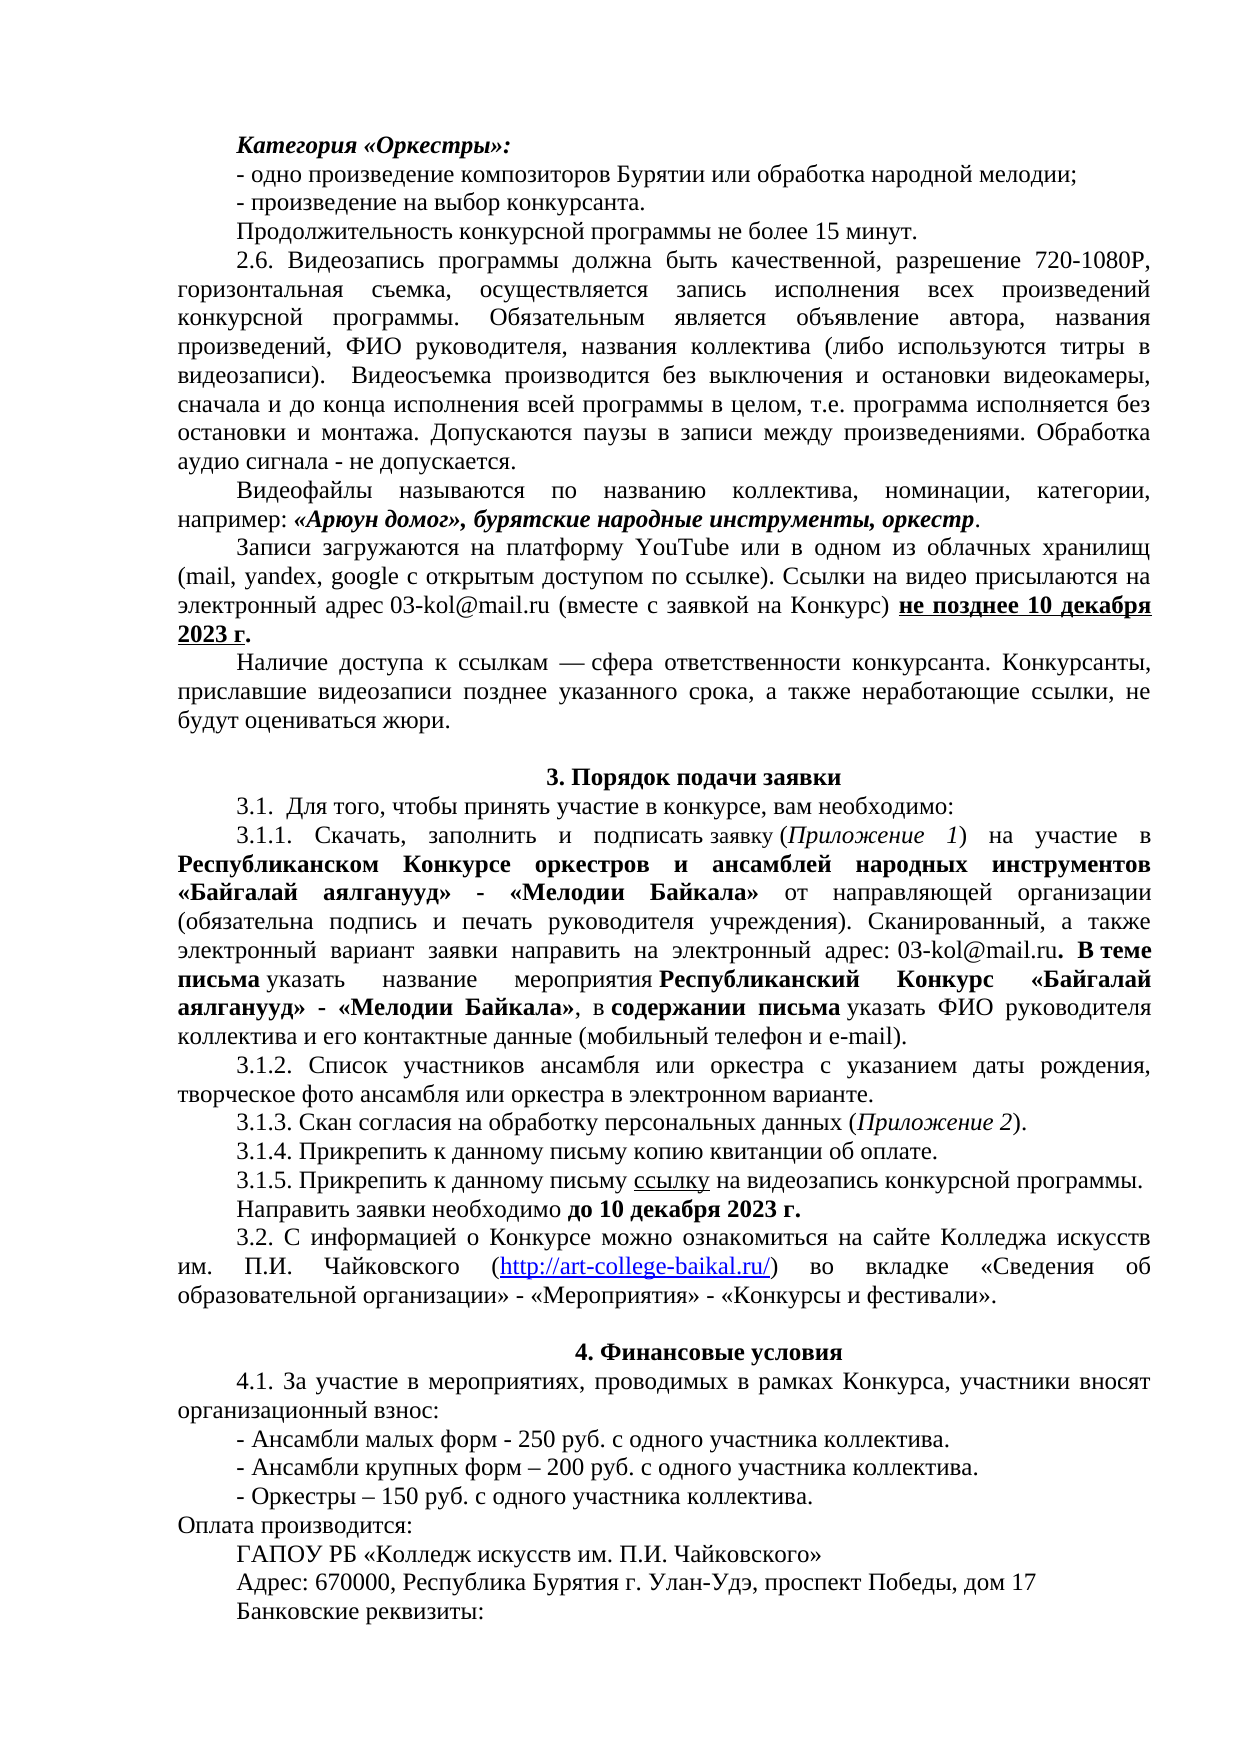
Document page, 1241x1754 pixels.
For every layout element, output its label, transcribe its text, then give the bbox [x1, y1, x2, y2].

text Наличие доступа к ссылкам — сфера ответственности конкурсанта. Конкурсанты, приславшие видеозаписи позднее указанного срока, а также неработающие ссылки, не будут оцениваться жюри. [177, 647, 1152, 734]
list 3.1.2. Список участников ансамбля или оркестра с указанием даты рождения, творческое фото ансамбля или оркестра в электронном варианте. [177, 1050, 1152, 1107]
list Ансамбли малых форм - 250 руб. с одного участника коллектива. [177, 1424, 1152, 1452]
text Продолжительность конкурсной программы не более 15 минут. [177, 216, 1152, 245]
text 4.1. За участие в мероприятиях, проводимых в рамках Конкурса, участники вносят организационный взнос: [177, 1366, 1152, 1424]
list Оркестры – 150 руб. с одного участника коллектива. [177, 1481, 1152, 1510]
text Записи загружаются на платформу YouTube или в одном из облачных хранилищ (mail, yandex, google с открытым доступом по ссылке). Ссылки на видео присылаются на электронный адрес 03-kol@mail.ru (вместе с заявкой на Конкурс) не позднее 10 декабря 2023 г. [177, 532, 1152, 647]
list 3.2. С информацией о Конкурсе можно ознакомиться на сайте Колледжа искусств им. П.И. Чайковского (http://art-college-baikal.ru/) во вкладке «Сведения об образовательной организации» - «Мероприятия» - «Конкурсы и фестивали». [177, 1222, 1152, 1309]
text Направить заявки необходимо до 10 декабря 2023 г. [177, 1194, 1152, 1222]
text Категория «Оркестры»: [177, 130, 1152, 159]
text 3. Порядок подачи заявки [177, 762, 1152, 791]
list 3.1.3. Скан согласия на обработку персональных данных (Приложение 2). [177, 1107, 1152, 1136]
text ГАПОУ РБ «Колледж искусств им. П.И. Чайковского» [177, 1539, 1152, 1567]
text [177, 159, 1152, 187]
list 3.1.5. Прикрепить к данному письму ссылку на видеозапись конкурсной программы. [177, 1165, 1152, 1194]
text 3.1. Для того, чтобы принять участие в конкурсе, вам необходимо: [177, 791, 1152, 820]
list Ансамбли крупных форм – 200 руб. с одного участника коллектива. [177, 1452, 1152, 1481]
text 2.6. Видеозапись программы должна быть качественной, разрешение 720-1080Р, горизонтальная съемка, осуществляется запись исполнения всех произведений конкурсной программы. Обязательным является объявление автора, названия произведений, ФИО руководителя, названия коллектива (либо используются титры в видеозаписи). Видеосъемка производится без выключения и остановки видеокамеры, сначала и до конца исполнения всей программы в целом, т.е. программа исполняется без остановки и монтажа. Допускаются паузы в записи между произведениями. Обработка аудио сигнала - не допускается. [177, 245, 1152, 475]
text Адрес: 670000, Республика Бурятия г. Улан-Удэ, проспект Победы, дом 17 [177, 1567, 1152, 1596]
text - произведение на выбор конкурсанта. [177, 187, 1152, 216]
list 3.1.4. Прикрепить к данному письму копию квитанции об оплате. [177, 1136, 1152, 1165]
list 4. Финансовые условия [266, 1337, 1152, 1366]
text Оплата производится: [177, 1510, 1152, 1539]
text Банковские реквизиты: [177, 1596, 1152, 1625]
text 3.1.1. Скачать, заполнить и подписать заявку (Приложение 1) на участие в Республиканском Конкурсе оркестров и ансамблей народных инструментов «Байгалай аялганууд» - «Мелодии Байкала» от направляющей организации (обязательна подпись и печать руководителя учреждения). Сканированный, а также электронный вариант заявки направить на электронный адрес: 03-kol@mail.ru. В теме письма указать название мероприятия Республиканский Конкурс «Байгалай аялганууд» - «Мелодии Байкала», в содержании письма указать ФИО руководителя коллектива и его контактные данные (мобильный телефон и e-mail). [177, 820, 1152, 1050]
text Видеофайлы называются по названию коллектива, номинации, категории, например: «Арюун домог», бурятские народные инструменты, оркестр. [177, 475, 1152, 532]
